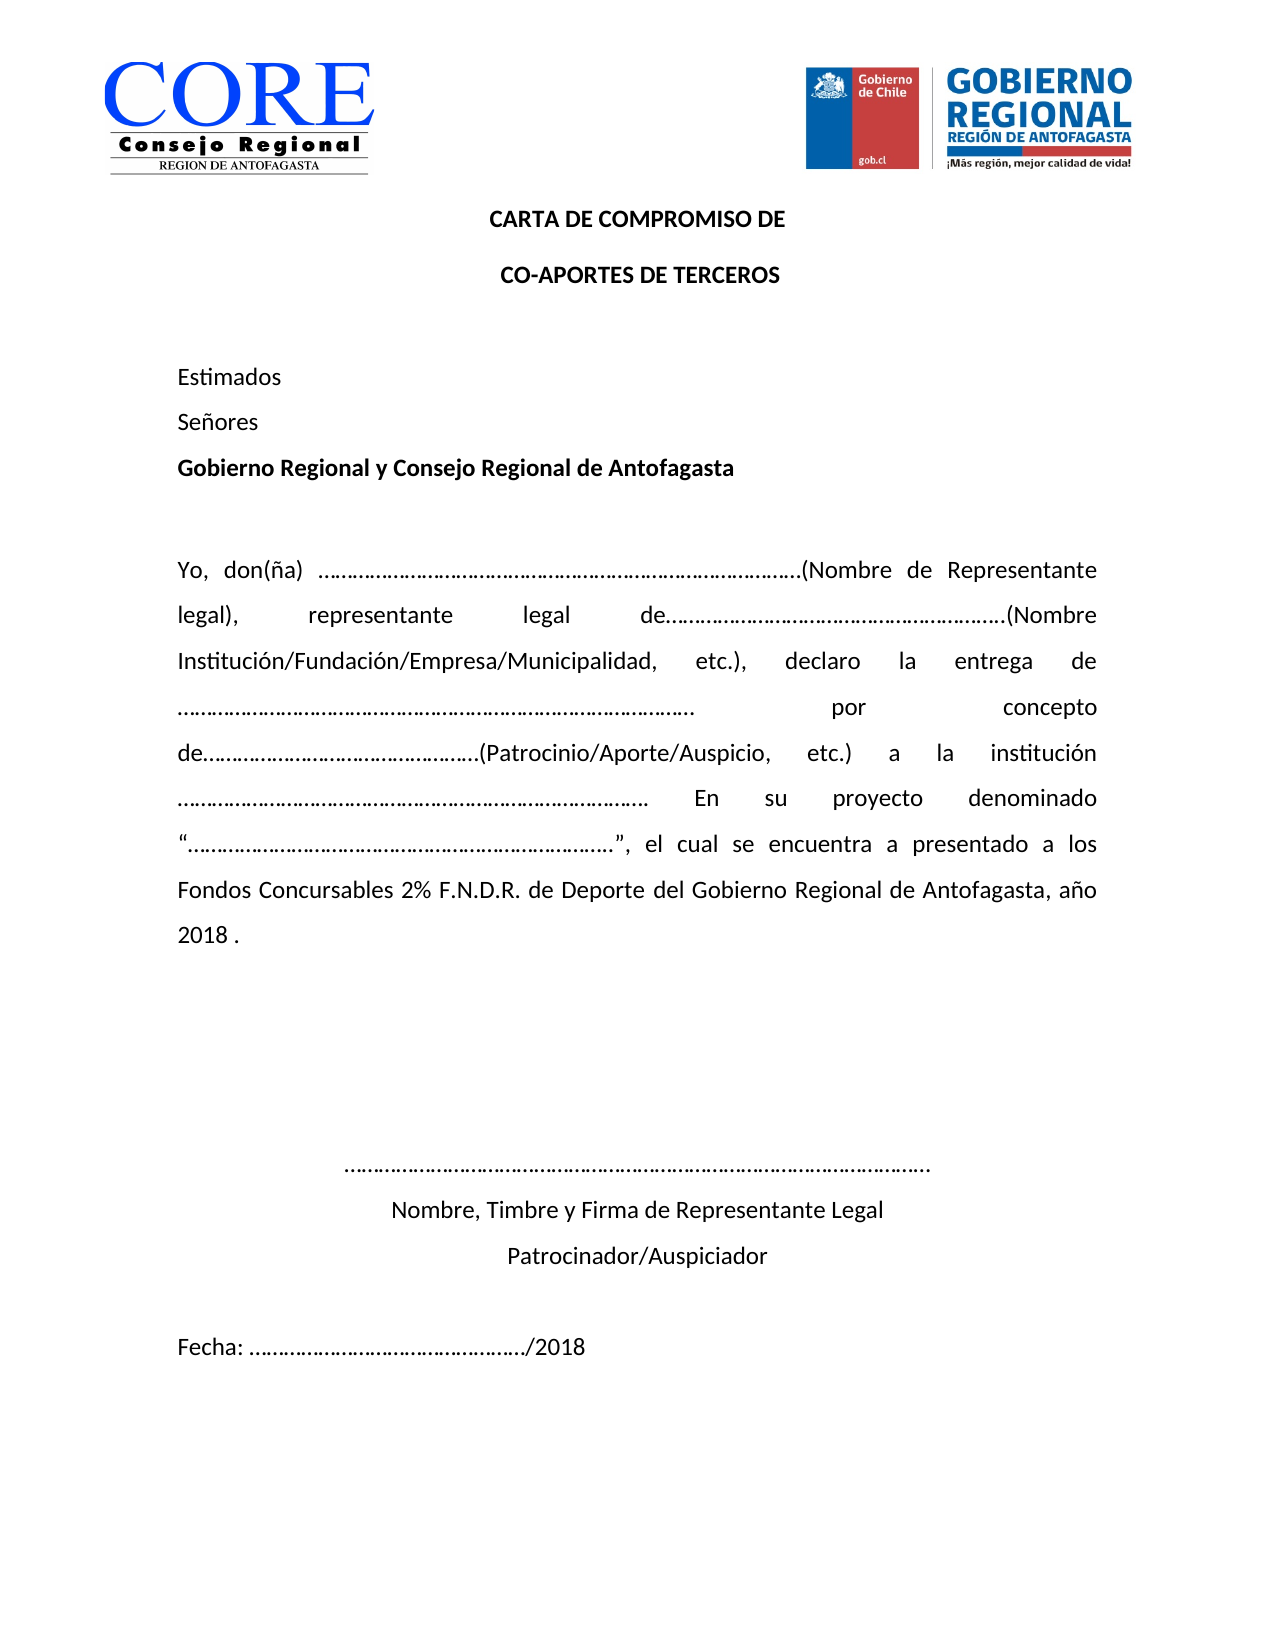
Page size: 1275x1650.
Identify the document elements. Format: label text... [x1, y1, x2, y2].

text Yo, don(ña) …………………………………………………………………………(Nombre de Representante legal), representante legal de…………………………………………………..(Nombre Institución/Fundación/Empresa/Municipalidad, etc.), declaro la entrega de ……………………………………………………………………………… por concepto de…………………………………………(Patrocinio/Aporte/Auspicio, etc.) a la institución ………………………………………………………………………. En su proyecto denominado “………………………………………………………………..”, el cual se encuentra a presentado a los Fondos Concursables 2% F.N.D.R. de Deporte del Gobierno Regional de Antofagasta, año 2018 . [177, 554, 1098, 950]
text CARTA DE COMPROMISO DE [177, 203, 1098, 234]
text Patrocinador/Auspiciador [177, 1240, 1098, 1270]
text Señores [177, 407, 1098, 437]
text CO-APORTES DE TERCEROS [177, 259, 1098, 290]
text Estimados [177, 361, 1098, 391]
picture [801, 62, 1136, 174]
picture [104, 62, 375, 175]
text Nombre, Timbre y Firma de Representante Legal [177, 1194, 1098, 1224]
text Fecha: …………………………………………/2018 [177, 1331, 1098, 1362]
text Gobierno Regional y Consejo Regional de Antofagasta [177, 452, 1098, 483]
text ………………………………………………………………………………………… [177, 1148, 1098, 1179]
